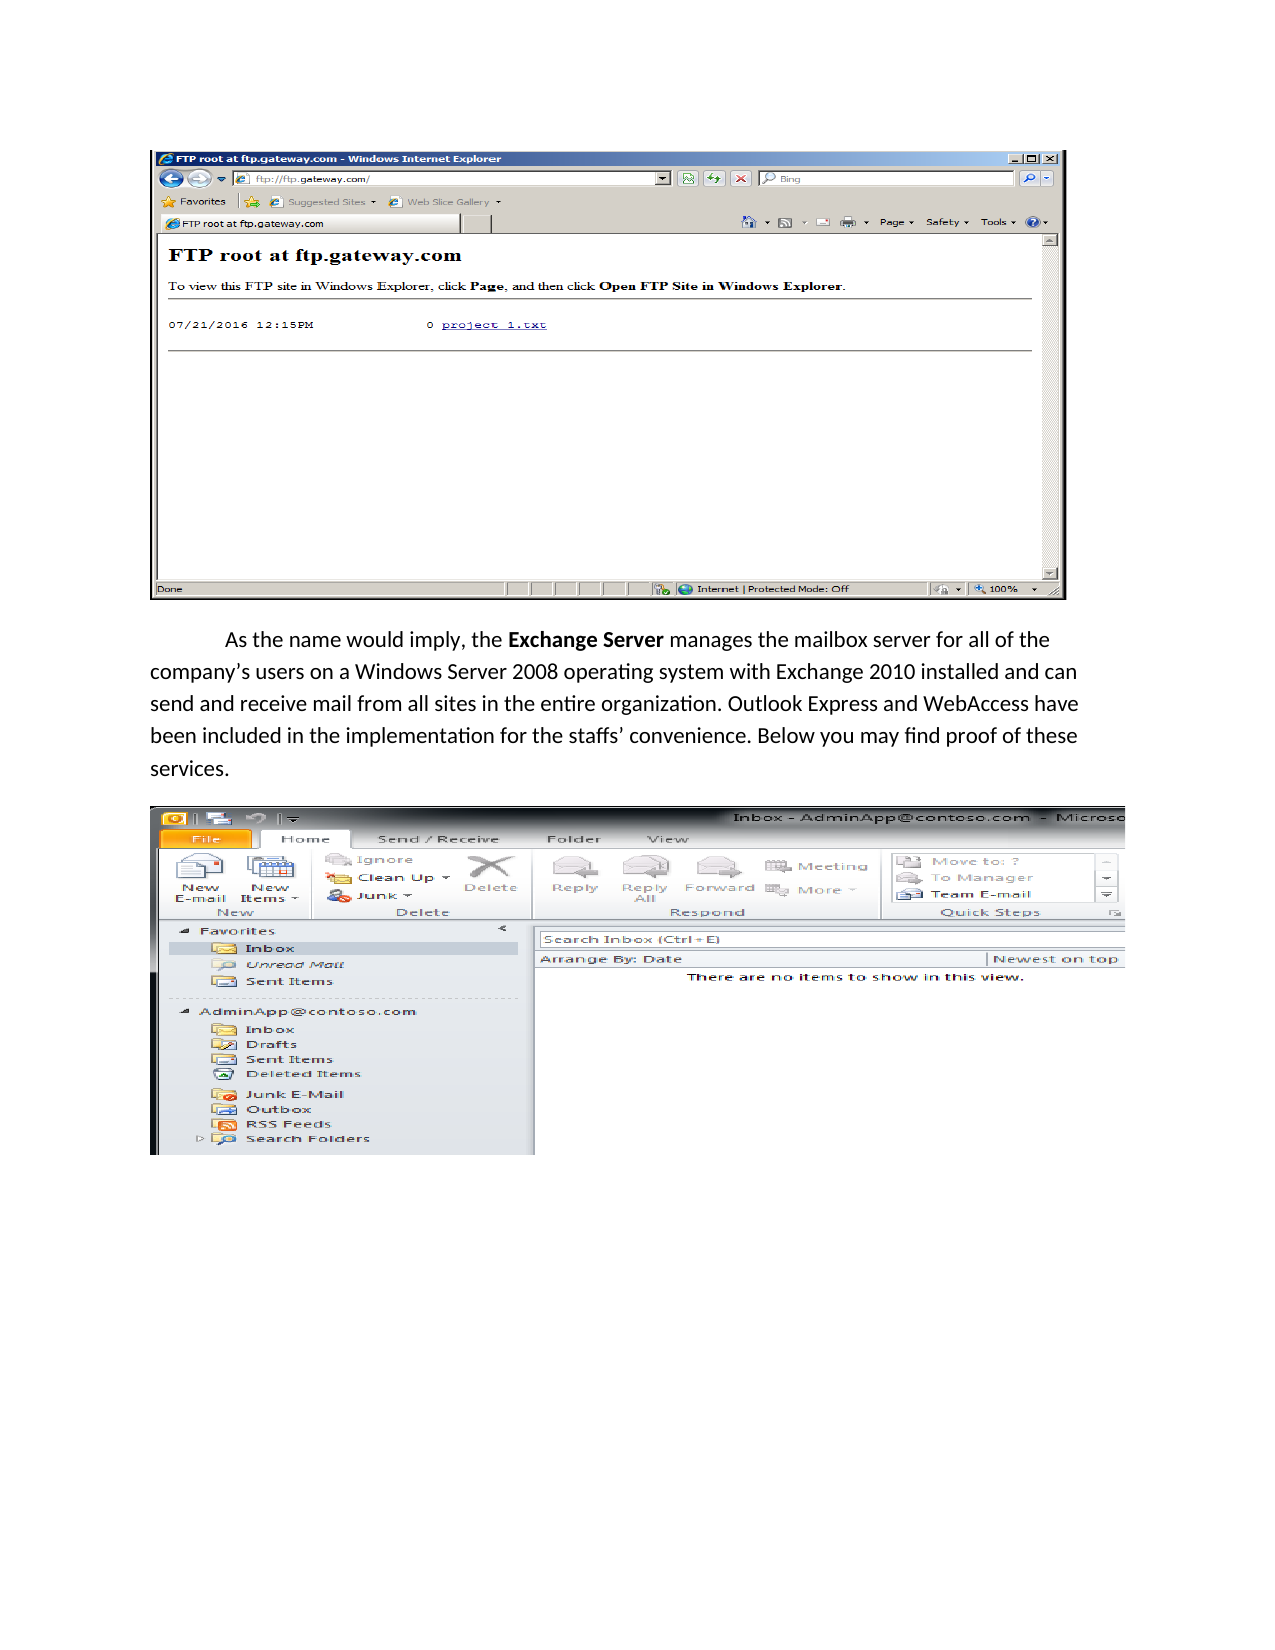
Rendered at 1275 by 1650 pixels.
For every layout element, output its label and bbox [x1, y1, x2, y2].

picture [150, 806, 1125, 1155]
picture [150, 150, 1067, 600]
